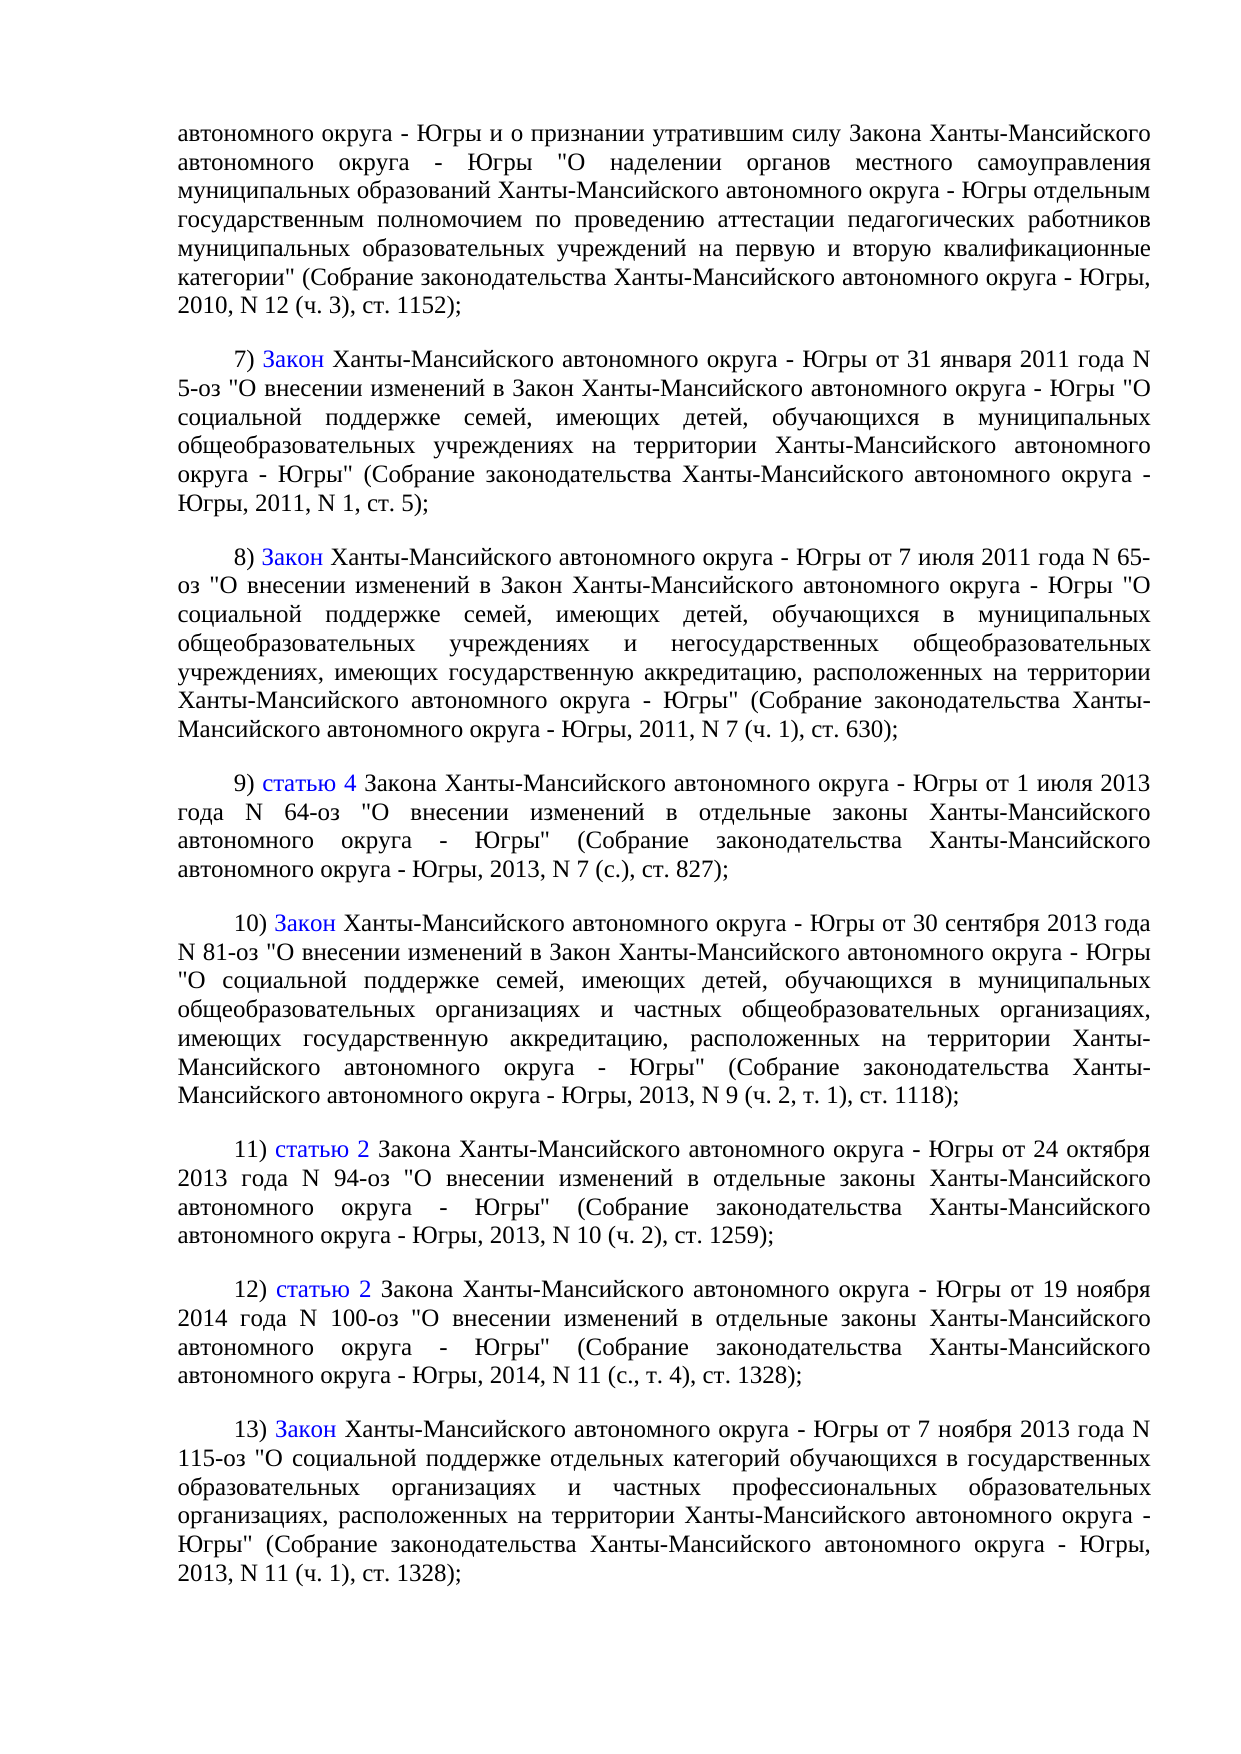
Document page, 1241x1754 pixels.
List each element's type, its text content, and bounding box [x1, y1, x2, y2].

text 7) Закон Ханты-Мансийского автономного округа - Югры от 31 января 2011 года N 5-оз "О внесении изменений в Закон Ханты-Мансийского автономного округа - Югры "О социальной поддержке семей, имеющих детей, обучающихся в муниципальных общеобразовательных учреждениях на территории Ханты-Мансийского автономного округа - Югры" (Собрание законодательства Ханты-Мансийского автономного округа - Югры, 2011, N 1, ст. 5); [177, 344, 1152, 517]
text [177, 118, 1152, 319]
text 8) Закон Ханты-Мансийского автономного округа - Югры от 7 июля 2011 года N 65-оз "О внесении изменений в Закон Ханты-Мансийского автономного округа - Югры "О социальной поддержке семей, имеющих детей, обучающихся в муниципальных общеобразовательных учреждениях и негосударственных общеобразовательных учреждениях, имеющих государственную аккредитацию, расположенных на территории Ханты-Мансийского автономного округа - Югры" (Собрание законодательства Ханты-Мансийского автономного округа - Югры, 2011, N 7 (ч. 1), ст. 630); [177, 542, 1152, 743]
text 10) Закон Ханты-Мансийского автономного округа - Югры от 30 сентября 2013 года N 81-оз "О внесении изменений в Закон Ханты-Мансийского автономного округа - Югры "О социальной поддержке семей, имеющих детей, обучающихся в муниципальных общеобразовательных организациях и частных общеобразовательных организациях, имеющих государственную аккредитацию, расположенных на территории Ханты-Мансийского автономного округа - Югры" (Собрание законодательства Ханты-Мансийского автономного округа - Югры, 2013, N 9 (ч. 2, т. 1), ст. 1118); [177, 908, 1152, 1109]
text 9) статью 4 Закона Ханты-Мансийского автономного округа - Югры от 1 июля 2013 года N 64-оз "О внесении изменений в отдельные законы Ханты-Мансийского автономного округа - Югры" (Собрание законодательства Ханты-Мансийского автономного округа - Югры, 2013, N 7 (с.), ст. 827); [177, 768, 1152, 883]
text 13) Закон Ханты-Мансийского автономного округа - Югры от 7 ноября 2013 года N 115-оз "О социальной поддержке отдельных категорий обучающихся в государственных образовательных организациях и частных профессиональных образовательных организациях, расположенных на территории Ханты-Мансийского автономного округа - Югры" (Собрание законодательства Ханты-Мансийского автономного округа - Югры, 2013, N 11 (ч. 1), ст. 1328); [177, 1414, 1152, 1587]
text 11) статью 2 Закона Ханты-Мансийского автономного округа - Югры от 24 октября 2013 года N 94-оз "О внесении изменений в отдельные законы Ханты-Мансийского автономного округа - Югры" (Собрание законодательства Ханты-Мансийского автономного округа - Югры, 2013, N 10 (ч. 2), ст. 1259); [177, 1134, 1152, 1249]
text 12) статью 2 Закона Ханты-Мансийского автономного округа - Югры от 19 ноября 2014 года N 100-оз "О внесении изменений в отдельные законы Ханты-Мансийского автономного округа - Югры" (Собрание законодательства Ханты-Мансийского автономного округа - Югры, 2014, N 11 (с., т. 4), ст. 1328); [177, 1274, 1152, 1389]
